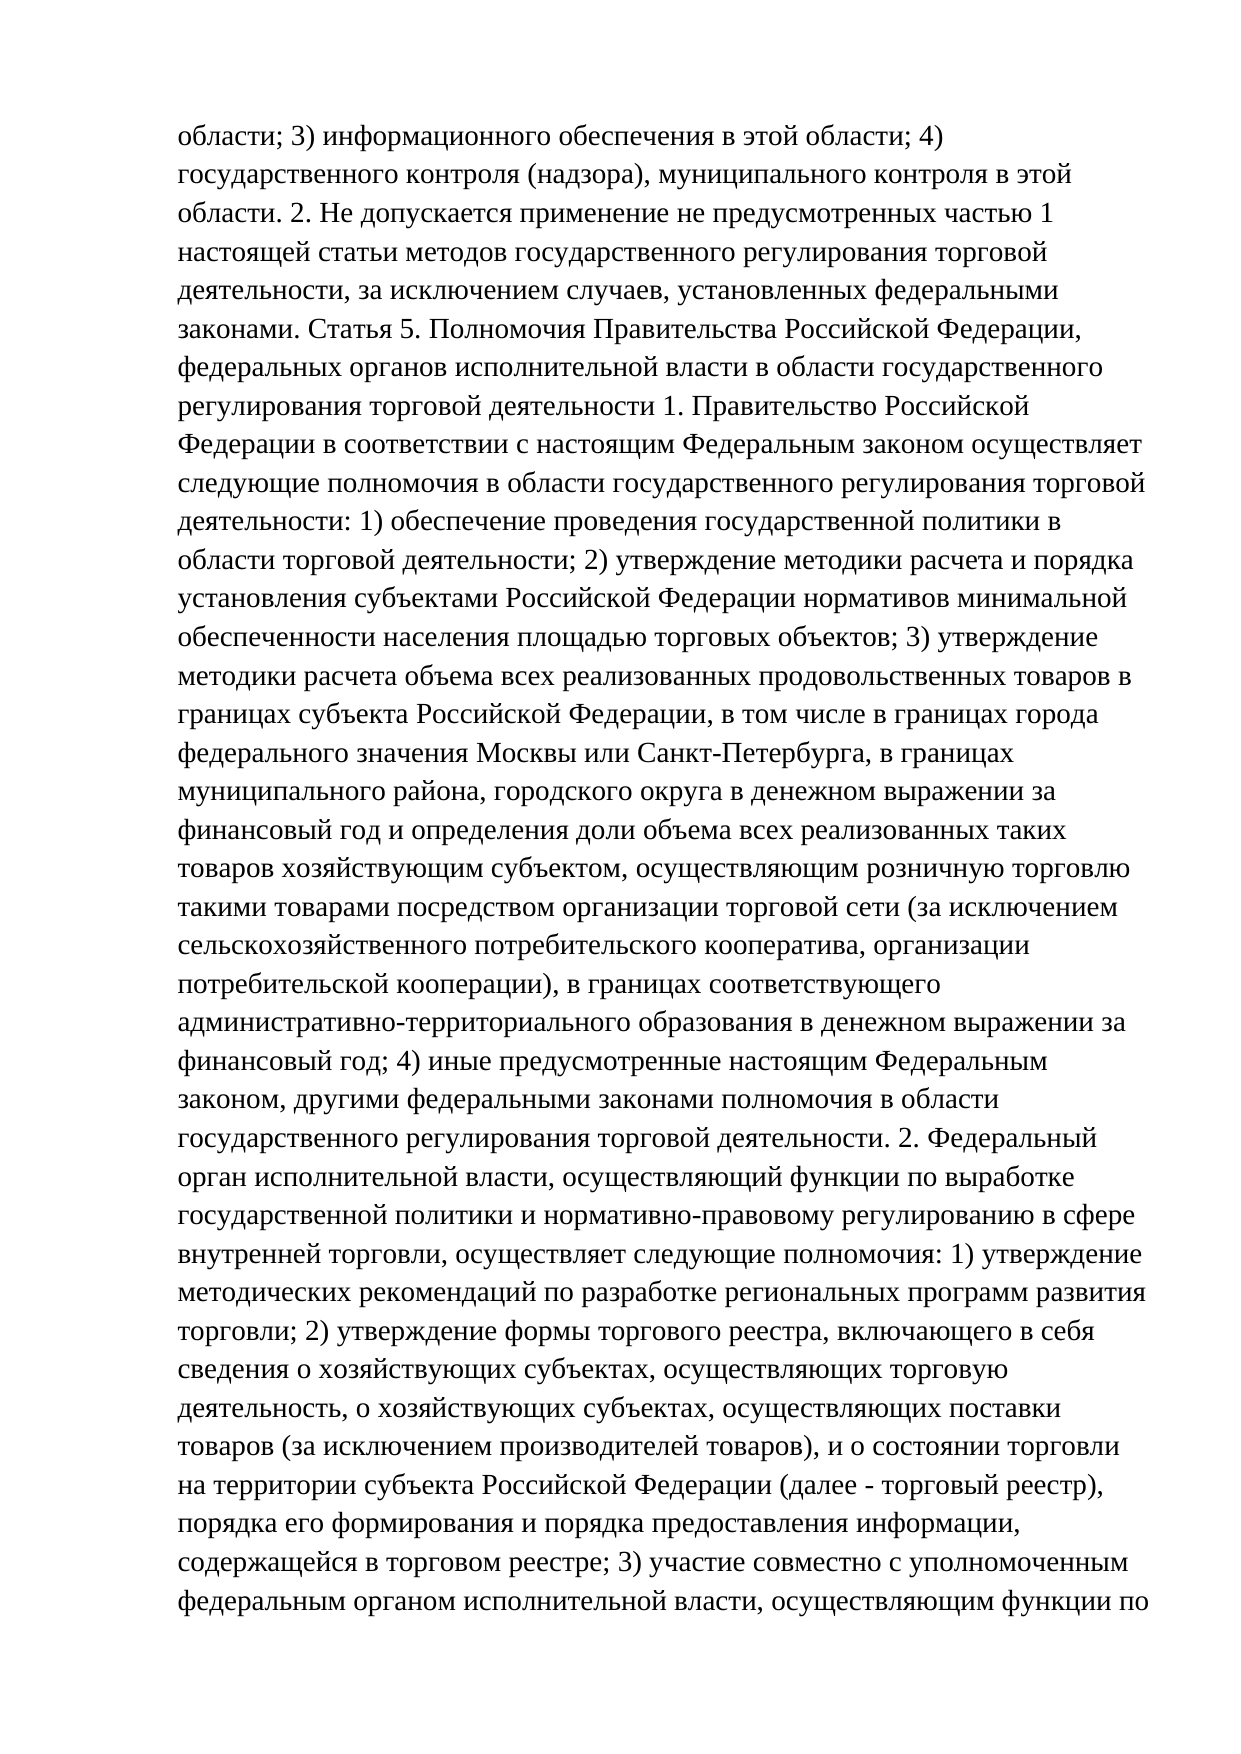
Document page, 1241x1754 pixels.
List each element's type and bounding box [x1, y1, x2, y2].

text [177, 118, 1152, 1616]
